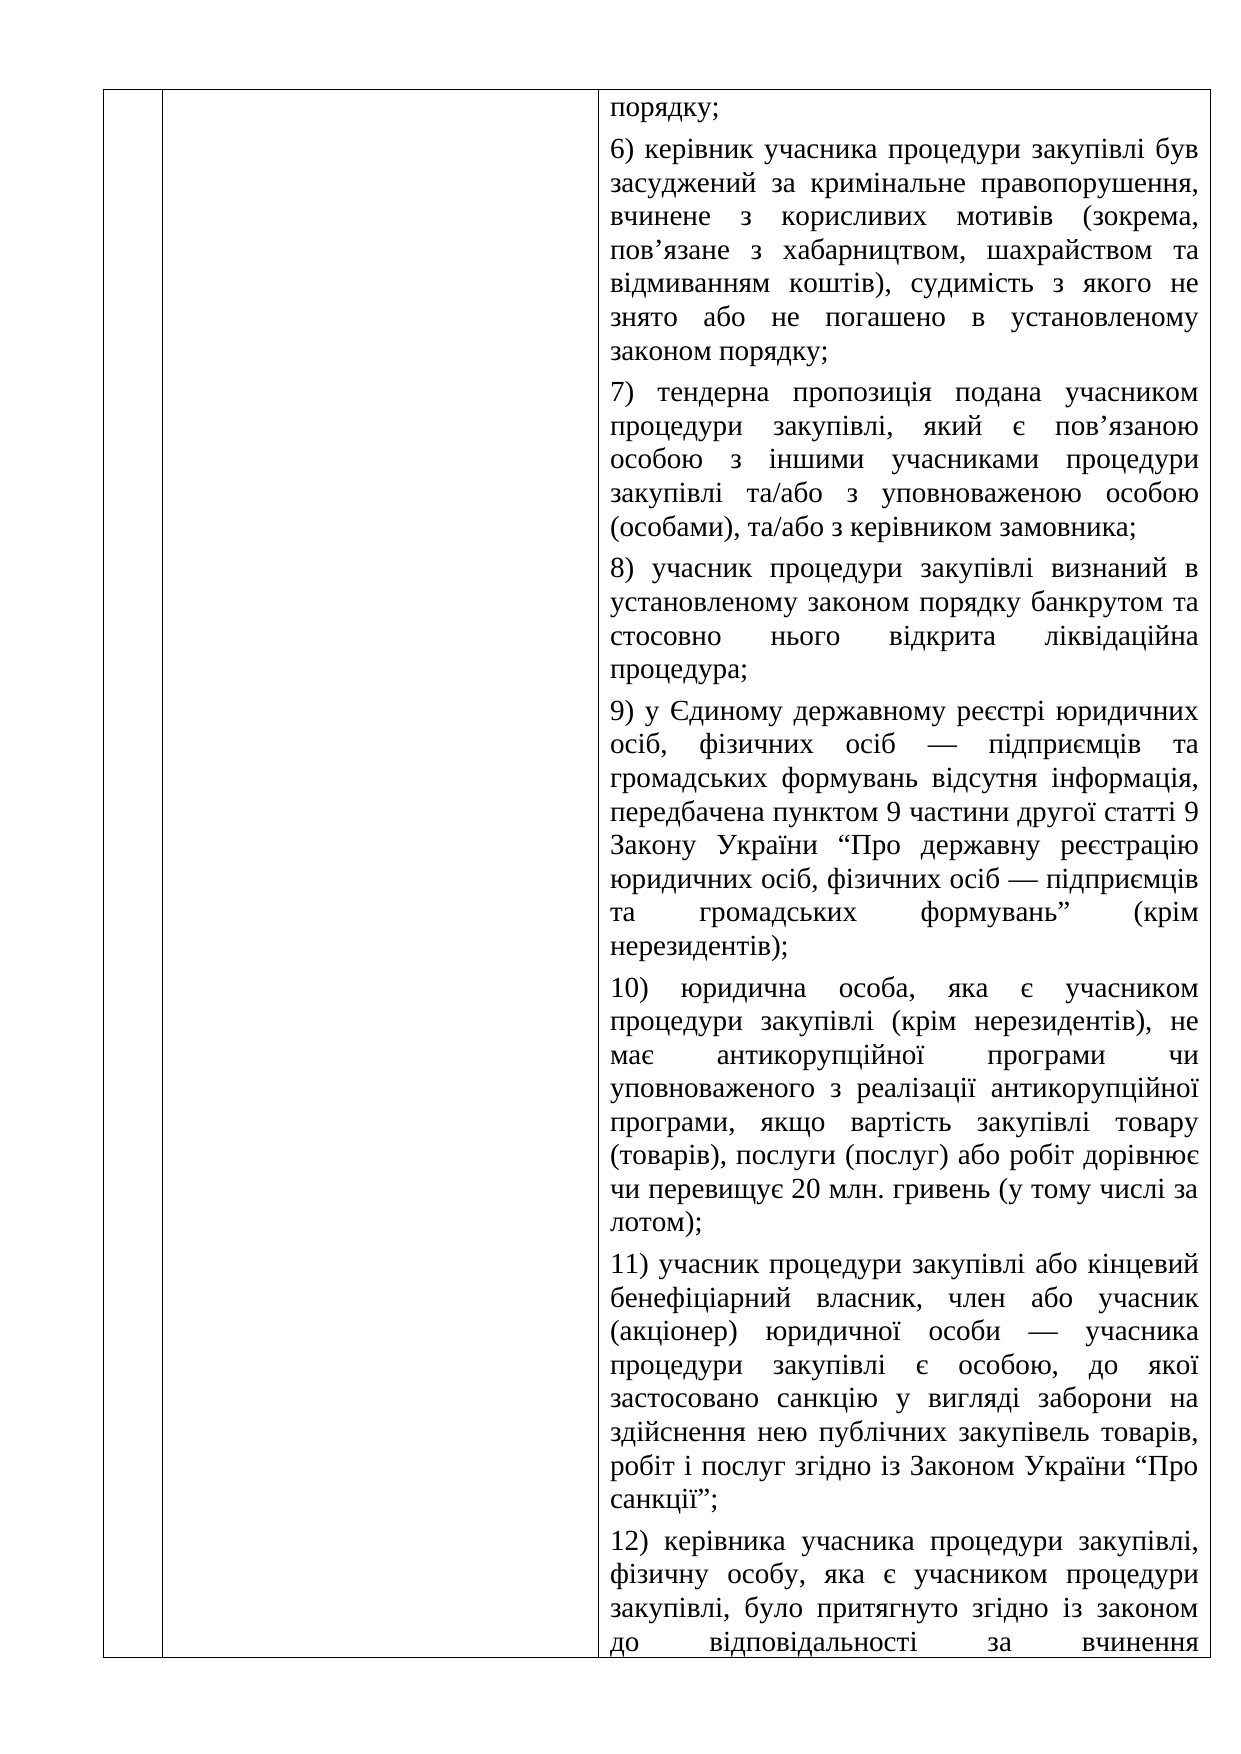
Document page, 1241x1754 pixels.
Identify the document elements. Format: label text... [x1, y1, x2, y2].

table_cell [163, 90, 598, 1657]
table_cell 5 [104, 90, 162, 1657]
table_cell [599, 90, 1210, 1657]
